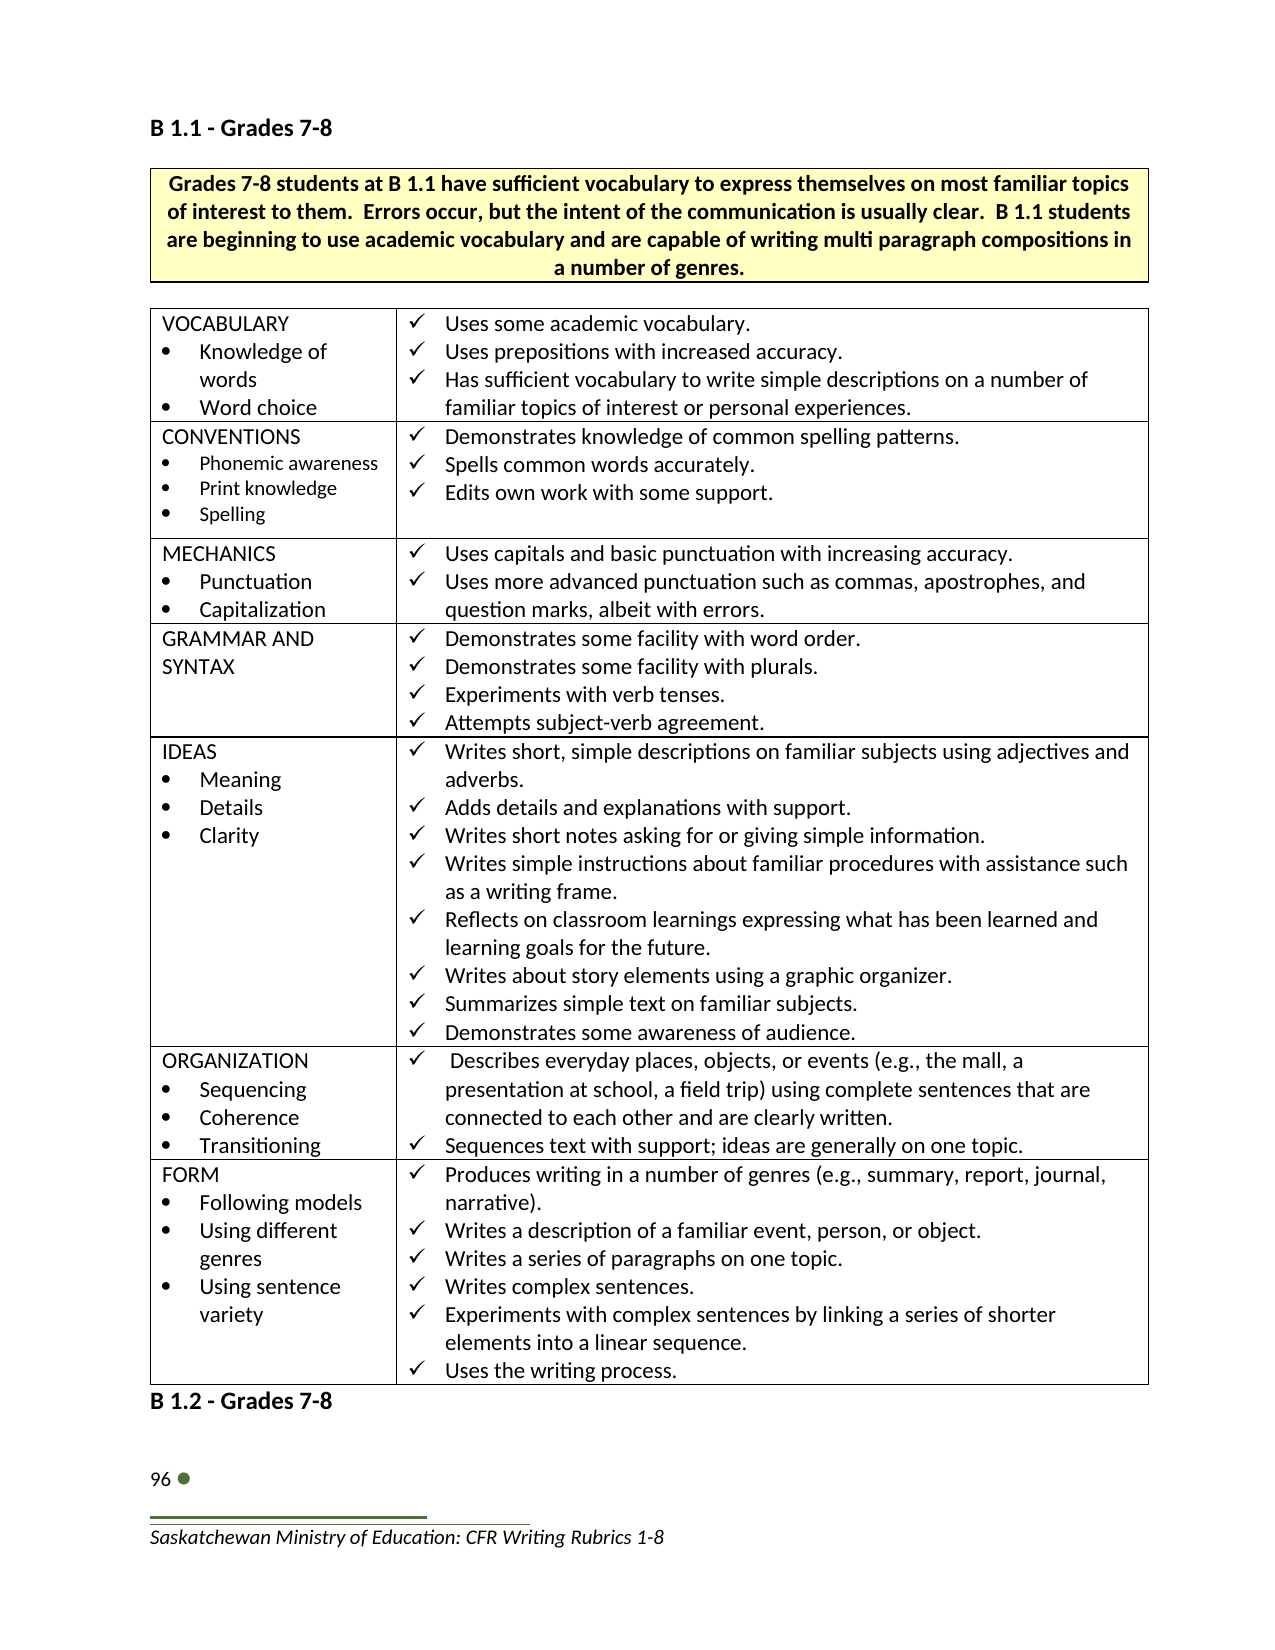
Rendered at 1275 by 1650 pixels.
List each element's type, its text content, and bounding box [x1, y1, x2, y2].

table_cell Demonstrates some facility with word order. Demonstrates some facility with plurals. Experiments with verb tenses. Attempts subject-verb agreement. [397, 624, 1148, 736]
table_cell MECHANICS Punctuation Capitalization [151, 539, 396, 623]
table_cell IDEAS Meaning Details Clarity [151, 738, 396, 1046]
table_cell CONVENTIONS Phonemic awareness Print knowledge Spelling [151, 422, 396, 538]
text B 1.1 - Grades 7-8 [150, 112, 1125, 143]
text B 1.2 - Grades 7-8 [150, 1385, 1125, 1416]
table_header VOCABULARY Knowledge of words Word choice [151, 309, 396, 421]
table_header Grades 7-8 students at B 1.1 have sufficient vocabulary to express themselves on most familiar topics of interest to them. Errors occur, but the intent of the communication is usually clear. B 1.1 students are beginning to use academic vocabulary and are capable of writing multi paragraph compositions in a number of genres. [151, 169, 1148, 281]
table_cell GRAMMAR AND SYNTAX [151, 624, 396, 736]
table_cell ORGANIZATION Sequencing Coherence Transitioning [151, 1047, 396, 1159]
table_cell Produces writing in a number of genres (e.g., summary, report, journal, narrative). Writes a description of a familiar event, person, or object. Writes a series of paragraphs on one topic. Writes complex sentences. Experiments with complex sentences by linking a series of shorter elements into a linear sequence. Uses the writing process. [397, 1160, 1148, 1384]
table_cell FORM Following models Using different genres Using sentence variety [151, 1160, 396, 1384]
table_cell Describes everyday places, objects, or events (e.g., the mall, a presentation at school, a field trip) using complete sentences that are connected to each other and are clearly written. Sequences text with support; ideas are generally on one topic. [397, 1047, 1148, 1159]
table_cell Demonstrates knowledge of common spelling patterns. Spells common words accurately. Edits own work with some support. [397, 422, 1148, 538]
table_cell Uses capitals and basic punctuation with increasing accuracy. Uses more advanced punctuation such as commas, apostrophes, and question marks, albeit with errors. [397, 539, 1148, 623]
table_cell Writes short, simple descriptions on familiar subjects using adjectives and adverbs. Adds details and explanations with support. Writes short notes asking for or giving simple information. Writes simple instructions about familiar procedures with assistance such as a writing frame. Reflects on classroom learnings expressing what has been learned and learning goals for the future. Writes about story elements using a graphic organizer. Summarizes simple text on familiar subjects. Demonstrates some awareness of audience. [397, 738, 1148, 1046]
table_header Uses some academic vocabulary. Uses prepositions with increased accuracy. Has sufficient vocabulary to write simple descriptions on a number of familiar topics of interest or personal experiences. [397, 309, 1148, 421]
